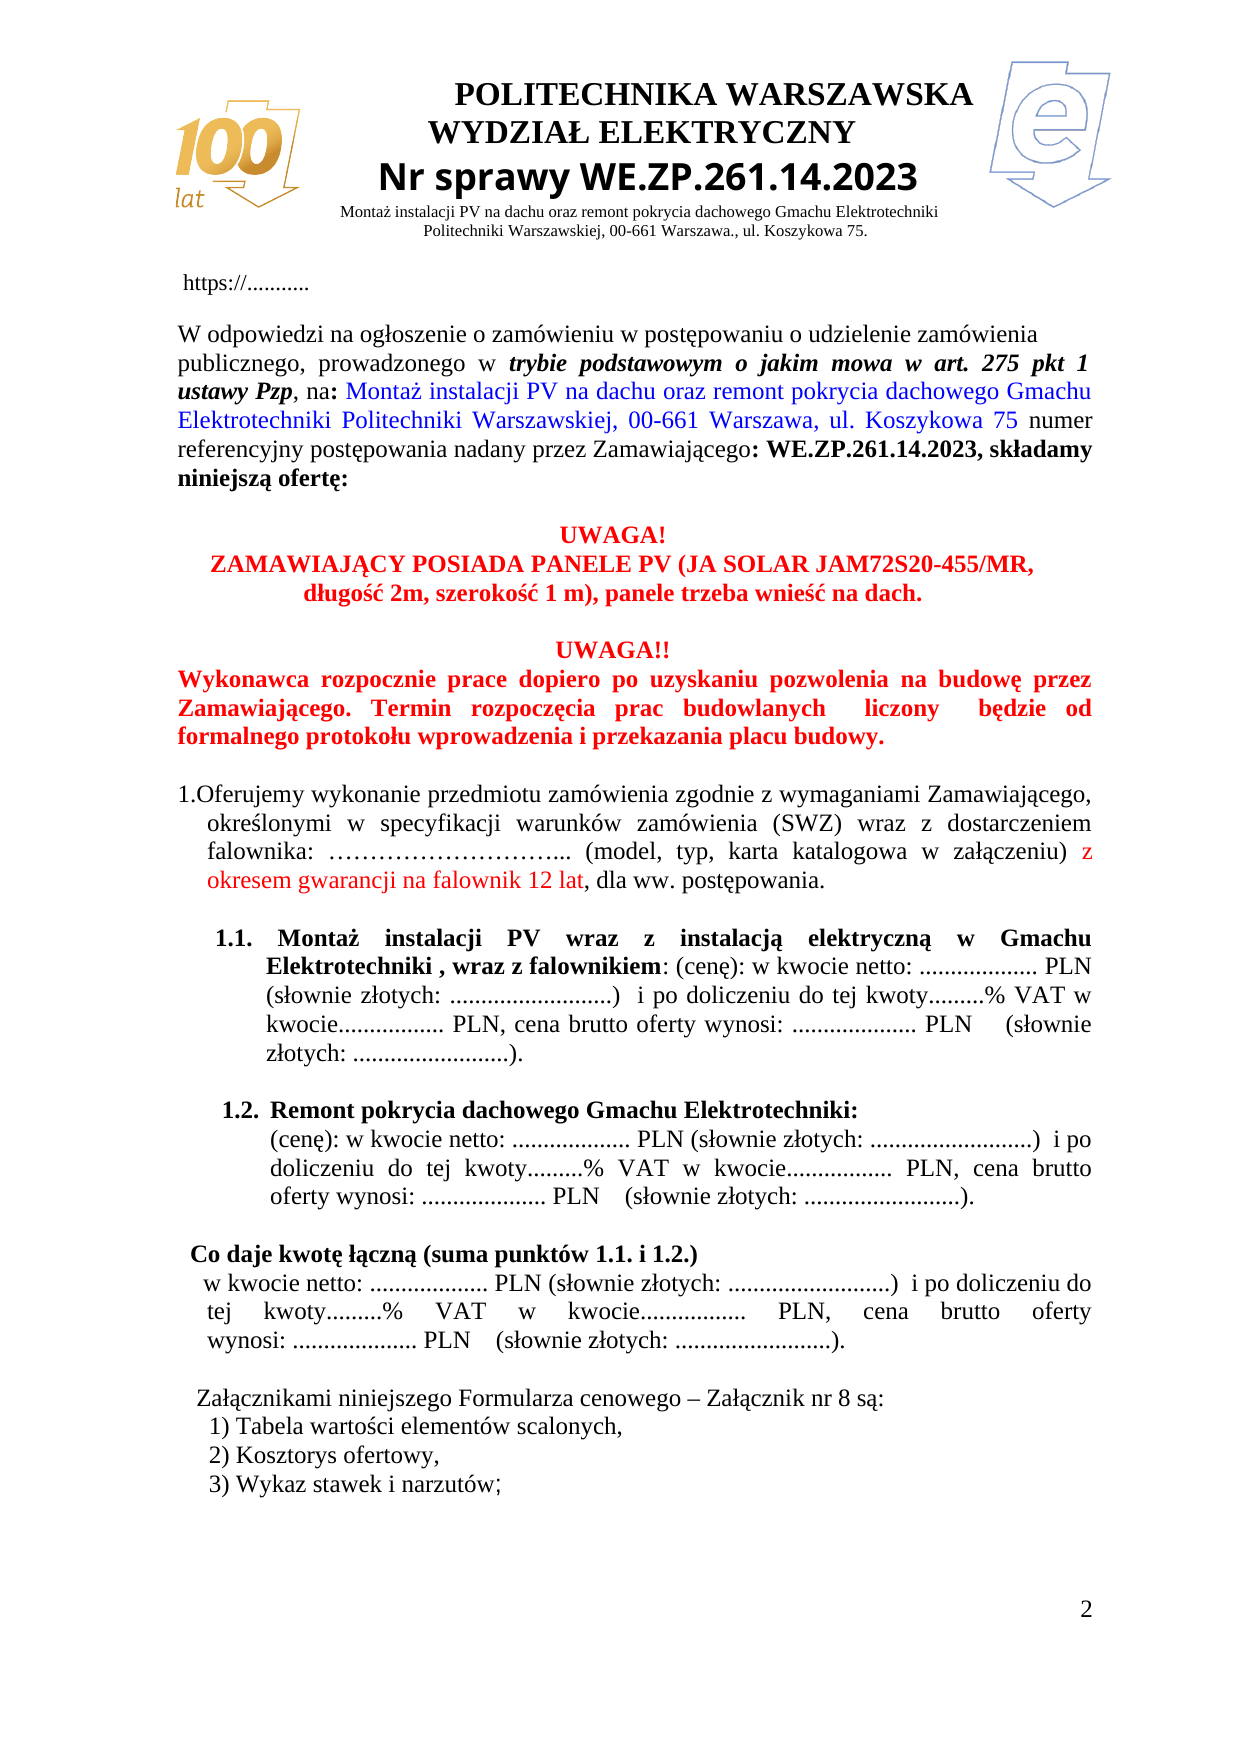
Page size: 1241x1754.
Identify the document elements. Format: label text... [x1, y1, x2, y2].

text UWAGA! [133, 520, 1093, 549]
text W odpowiedzi na ogłoszenie o zamówieniu w postępowaniu o udzielenie zamówienia [177, 319, 1093, 348]
list w kwocie netto: ................... PLN (słownie złotych: ..........................) i po doliczeniu do tej kwoty.........% VAT w kwocie................. PLN, cena brutto oferty wynosi: .................... PLN (słownie złotych: .........................). [177, 1268, 1093, 1354]
picture [989, 61, 1112, 208]
list (cenę): w kwocie netto: ................... PLN (słownie złotych: ..........................) i po doliczeniu do tej kwoty.........% VAT w kwocie................. PLN, cena brutto oferty wynosi: .................... PLN (słownie złotych: .........................). [270, 1124, 1093, 1210]
text 1.Oferujemy wykonanie przedmiotu zamówienia zgodnie z wymaganiami Zamawiającego, określonymi w specyfikacji warunków zamówienia (SWZ) wraz z dostarczeniem falownika: ………………………... (model, typ, karta katalogowa w załączeniu) z okresem gwarancji na falownik 12 lat, dla ww. postępowania. [177, 779, 1093, 894]
text ZAMAWIAJĄCY POSIADA PANELE PV (JA SOLAR JAM72S20-455/MR, [133, 549, 1093, 578]
text 2) Kosztorys ofertowy, [177, 1440, 1093, 1469]
text publicznego, prowadzonego w trybie podstawowym o jakim mowa w art. 275 pkt 1 ustawy Pzp, na: Montaż instalacji PV na dachu oraz remont pokrycia dachowego Gmachu Elektrotechniki Politechniki Warszawskiej, 00-661 Warszawa, ul. Koszykowa 75 numer referencyjny postępowania nadany przez Zamawiającego: WE.ZP.261.14.2023, składamy niniejszą ofertę: [177, 348, 1093, 491]
list Co daje kwotę łączną (suma punktów 1.1. i 1.2.) [177, 1239, 1093, 1268]
text 3) Wykaz stawek i narzutów; [177, 1469, 1093, 1498]
text https://........... [177, 268, 1093, 295]
text długość 2m, szerokość 1 m), panele trzeba wnieść na dach. [133, 578, 1093, 606]
text 1) Tabela wartości elementów scalonych, [177, 1411, 1093, 1440]
picture [175, 100, 301, 208]
text Wykonawca rozpocznie prace dopiero po uzyskaniu pozwolenia na budowę przez Zamawiającego. Termin rozpoczęcia prac budowlanych liczony będzie od formalnego protokołu wprowadzenia i przekazania placu budowy. [177, 664, 1093, 750]
text Załącznikami niniejszego Formularza cenowego – Załącznik nr 8 są: [177, 1383, 1093, 1411]
list Remont pokrycia dachowego Gmachu Elektrotechniki: [222, 1095, 1093, 1124]
text 1.1. Montaż instalacji PV wraz z instalacją elektryczną w Gmachu Elektrotechniki , wraz z falownikiem: (cenę): w kwocie netto: ................... PLN (słownie złotych: ..........................) i po doliczeniu do tej kwoty.........% VAT w kwocie................. PLN, cena brutto oferty wynosi: .................... PLN (słownie złotych: .........................). [215, 923, 1093, 1066]
text UWAGA!! [133, 635, 1093, 664]
